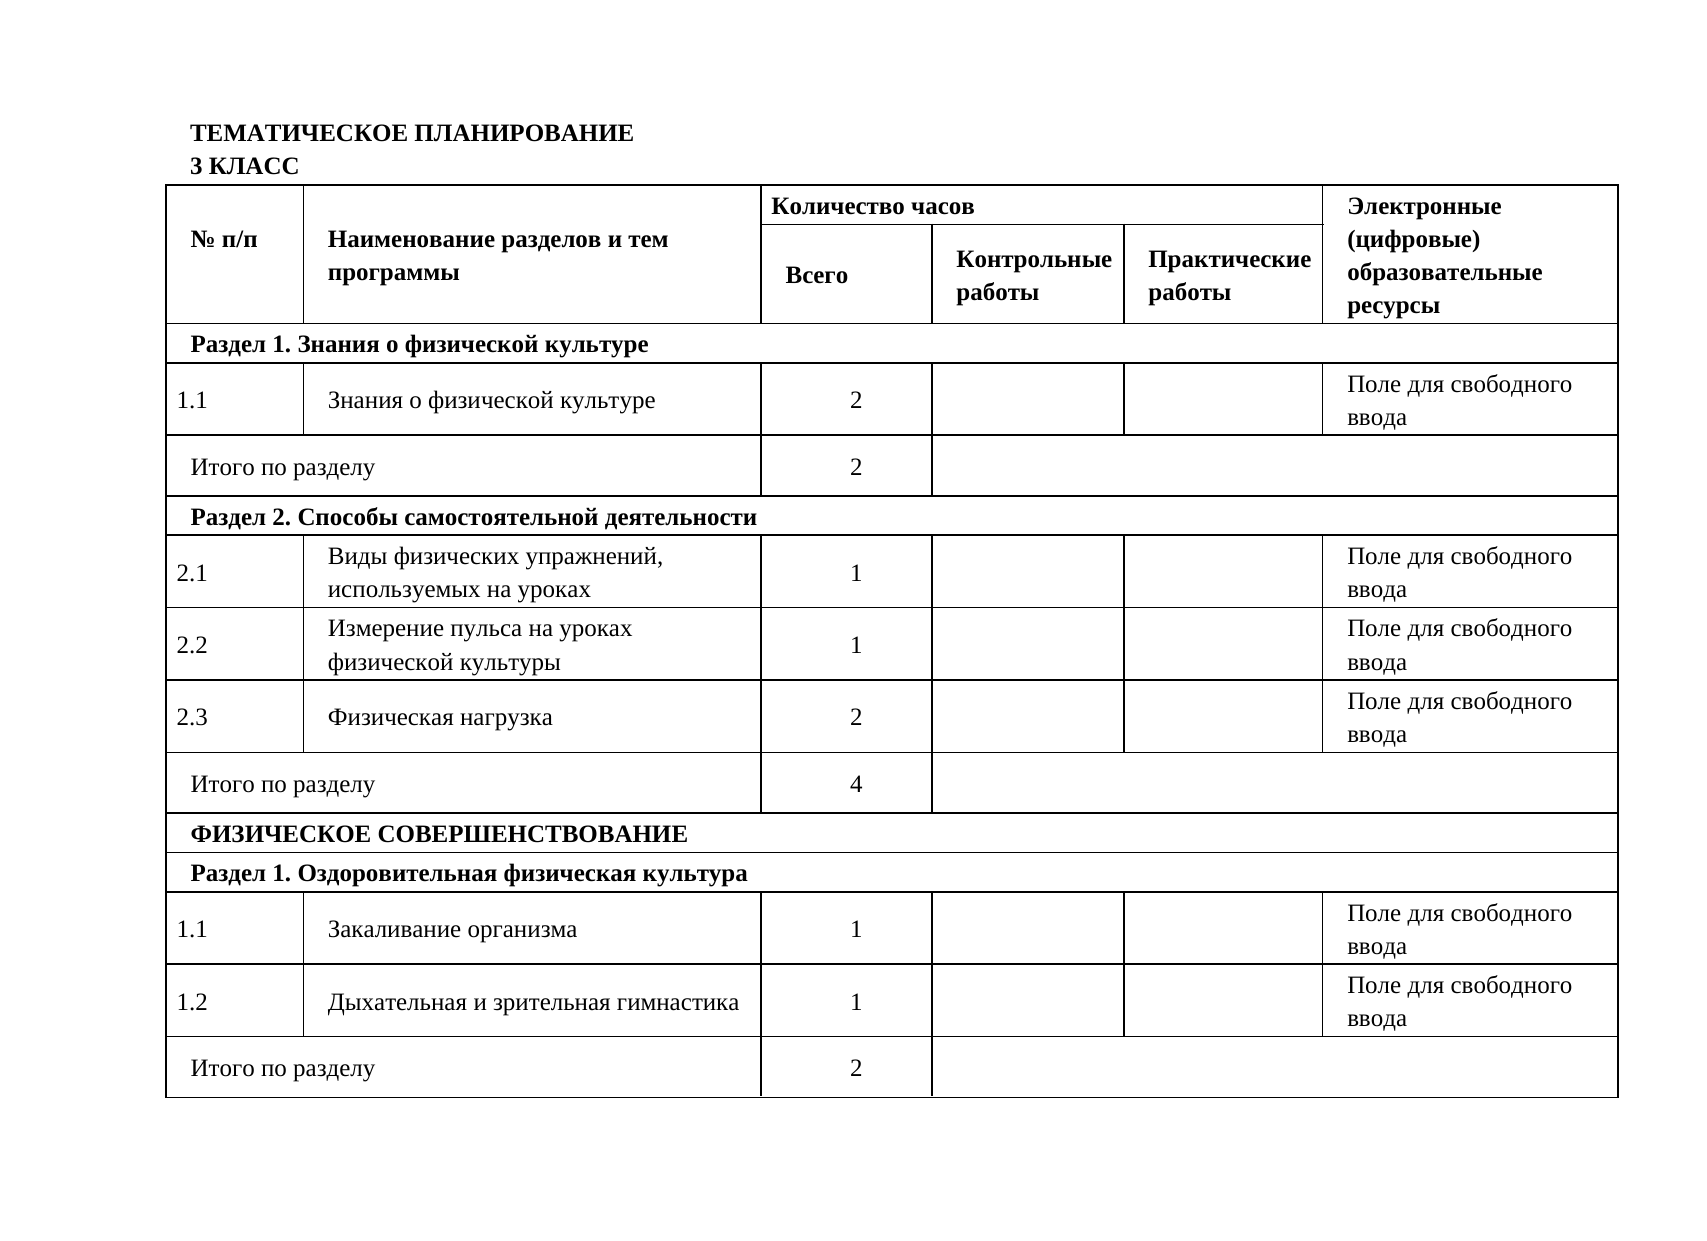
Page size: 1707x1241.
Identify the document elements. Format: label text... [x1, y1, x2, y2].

table_cell [1125, 536, 1322, 607]
table_cell Поле для свободного ввода [1323, 536, 1617, 607]
table_cell [933, 1037, 1617, 1096]
table_cell Знания о физической культуре [304, 364, 760, 434]
table_cell Измерение пульса на уроках физической культуры [304, 608, 760, 679]
table_cell Поле для свободного ввода [1323, 608, 1617, 679]
table_cell Итого по разделу [167, 753, 760, 812]
table_cell Практические работы [1125, 225, 1322, 323]
table_cell [933, 536, 1123, 607]
table_cell Поле для свободного ввода [1323, 681, 1617, 752]
table_cell [933, 893, 1123, 963]
table_cell 2 [762, 364, 931, 434]
table_cell 2.2 [167, 608, 303, 679]
table_cell 1 [762, 965, 931, 1036]
table_cell [933, 965, 1123, 1036]
table_cell [1125, 608, 1322, 679]
table_cell 2 [762, 681, 931, 752]
table_cell Поле для свободного ввода [1323, 364, 1617, 434]
table_header Наименование разделов и тем программы [304, 186, 760, 323]
table_cell [933, 364, 1123, 434]
table_cell Виды физических упражнений, используемых на уроках [304, 536, 760, 607]
table_header № п/п [167, 186, 303, 323]
table_header Электронные (цифровые) образовательные ресурсы [1323, 186, 1617, 323]
table_cell 4 [762, 753, 931, 812]
table_cell Дыхательная и зрительная гимнастика [304, 965, 760, 1036]
table_cell [933, 753, 1617, 812]
table_header Количество часов [762, 186, 1322, 223]
table_cell [933, 608, 1123, 679]
text 3 КЛАСС [190, 151, 1618, 180]
table_cell Итого по разделу [167, 436, 760, 495]
table_cell 1 [762, 893, 931, 963]
table_cell [1125, 681, 1322, 752]
table_cell 1.2 [167, 965, 303, 1036]
table_cell Поле для свободного ввода [1323, 893, 1617, 963]
table_cell 1.1 [167, 893, 303, 963]
table_cell 1.1 [167, 364, 303, 434]
table_cell Закаливание организма [304, 893, 760, 963]
table_cell Раздел 2. Способы самостоятельной деятельности [167, 497, 1617, 534]
table_cell Контрольные работы [933, 225, 1123, 323]
table_cell [1125, 965, 1322, 1036]
table_cell Всего [762, 225, 931, 323]
table_cell 2 [762, 1037, 931, 1096]
table_cell Поле для свободного ввода [1323, 965, 1617, 1036]
table_cell Раздел 1. Оздоровительная физическая культура [167, 853, 1617, 891]
table_cell [1125, 893, 1322, 963]
table_cell 2.1 [167, 536, 303, 607]
table_cell ФИЗИЧЕСКОЕ СОВЕРШЕНСТВОВАНИЕ [167, 814, 1617, 852]
table_cell 1 [762, 536, 931, 607]
table_cell 2 [762, 436, 931, 495]
table_cell 1 [762, 608, 931, 679]
table_cell 2.3 [167, 681, 303, 752]
table_cell Итого по разделу [167, 1037, 760, 1096]
table_cell [933, 681, 1123, 752]
table_cell Физическая нагрузка [304, 681, 760, 752]
table_cell [1125, 364, 1322, 434]
table_cell [933, 436, 1617, 495]
table_cell Раздел 1. Знания о физической культуре [167, 324, 1617, 362]
text ТЕМАТИЧЕСКОЕ ПЛАНИРОВАНИЕ [190, 118, 1618, 147]
